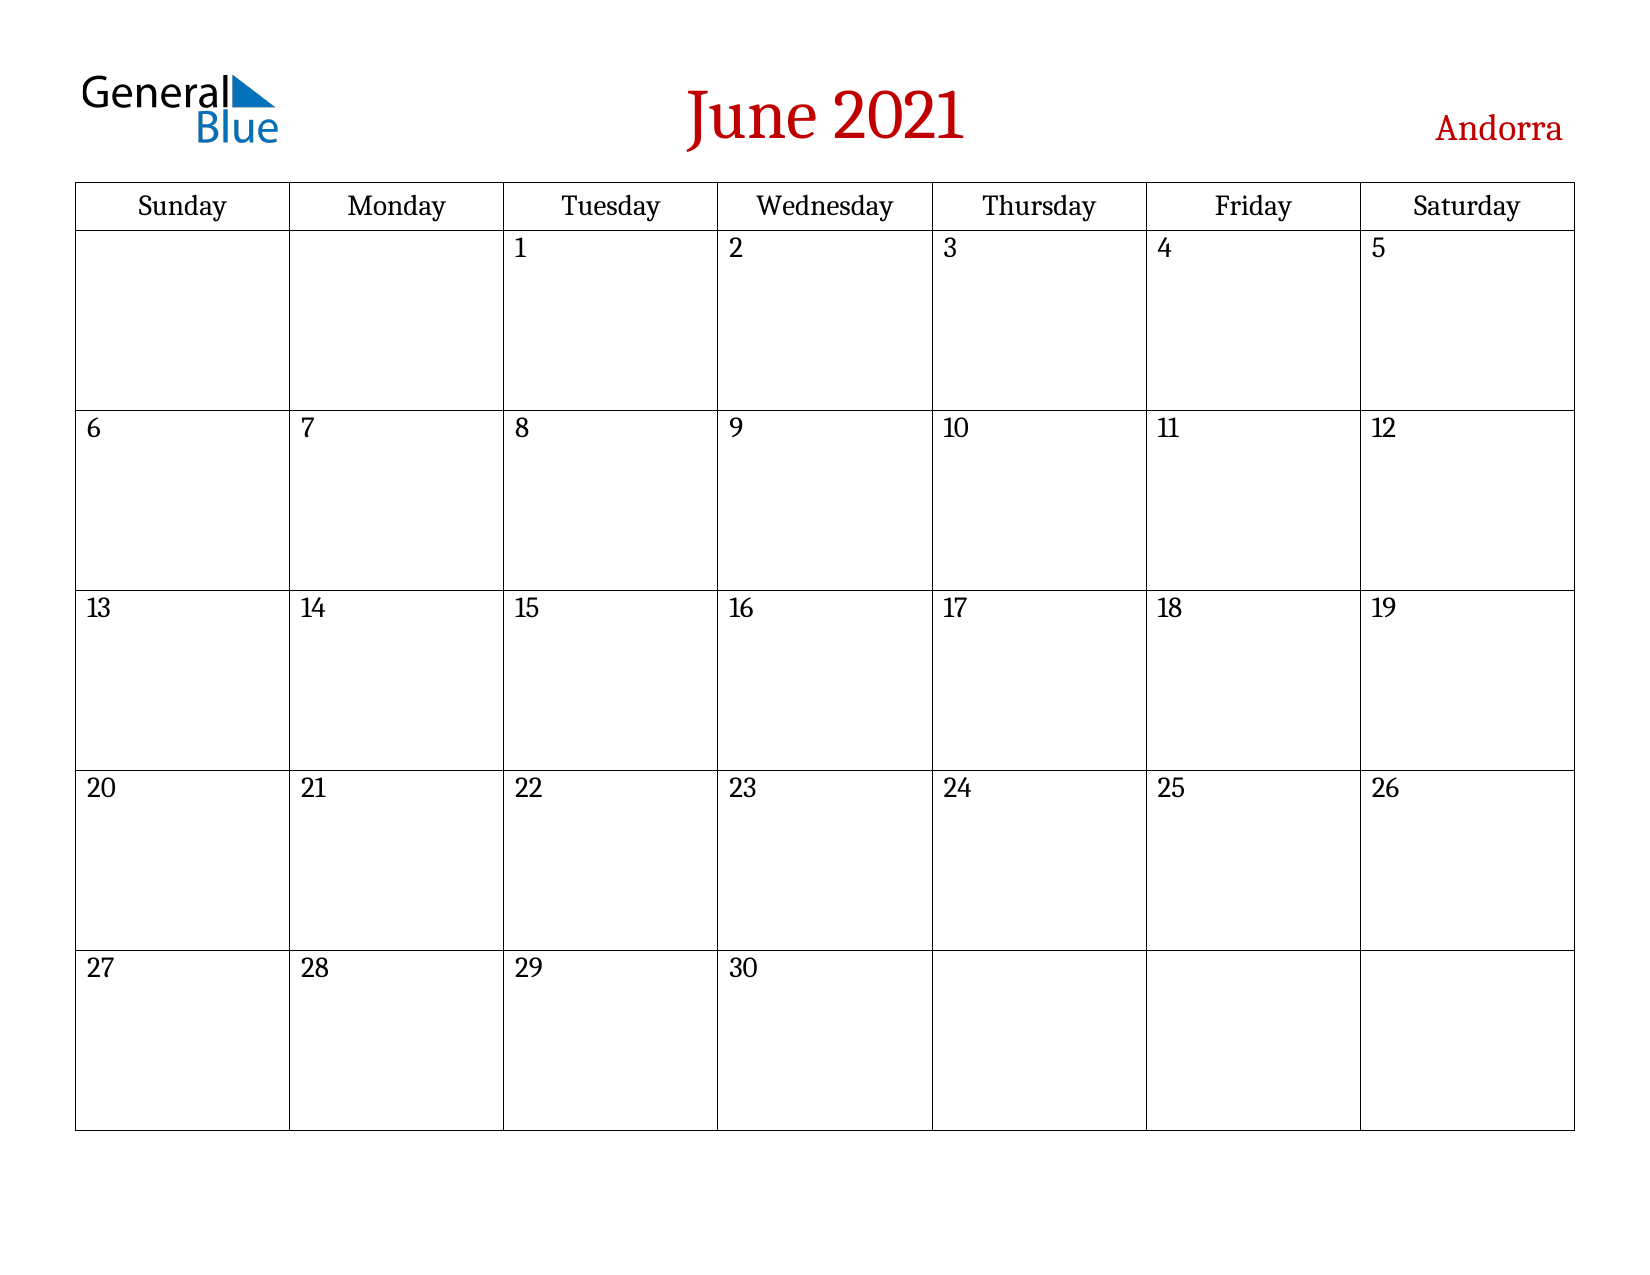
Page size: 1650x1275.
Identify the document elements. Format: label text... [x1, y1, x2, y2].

table_cell 24 [933, 771, 1146, 805]
table_cell 29 [504, 951, 717, 985]
table_cell [1147, 445, 1360, 590]
table_cell [718, 985, 932, 1130]
table_cell Friday [1147, 183, 1360, 230]
table_cell [76, 985, 289, 1130]
table_cell [1361, 265, 1574, 410]
table_cell 5 [1361, 231, 1574, 264]
table_cell [504, 265, 717, 410]
table_cell [290, 625, 503, 770]
table_cell [76, 265, 289, 410]
table_cell 26 [1361, 771, 1574, 805]
table_cell [933, 625, 1146, 770]
table_cell 2 [718, 231, 932, 264]
table_header June 2021 [504, 75, 1146, 182]
table_cell [1361, 985, 1574, 1130]
table_cell 20 [76, 771, 289, 805]
table_cell Thursday [933, 183, 1146, 230]
table_cell [1147, 985, 1360, 1130]
table_cell 14 [290, 591, 503, 625]
table_cell 8 [504, 411, 717, 444]
table_cell [1147, 805, 1360, 950]
table_cell [1147, 625, 1360, 770]
table_cell Monday [290, 183, 503, 230]
table_header Andorra [1146, 75, 1574, 182]
table_cell [290, 265, 503, 410]
table_cell [290, 985, 503, 1130]
table_cell [290, 231, 503, 264]
table_cell [718, 445, 932, 590]
table_cell 9 [718, 411, 932, 444]
table_cell [1147, 265, 1360, 410]
table_cell 30 [718, 951, 932, 985]
table_cell [76, 805, 289, 950]
table_cell [76, 445, 289, 590]
table_header [76, 75, 503, 182]
table_cell 28 [290, 951, 503, 985]
table_cell 10 [933, 411, 1146, 444]
table_cell 27 [76, 951, 289, 985]
table_cell [933, 445, 1146, 590]
table_cell 3 [933, 231, 1146, 264]
table_cell 16 [718, 591, 932, 625]
table_cell 1 [504, 231, 717, 264]
table_cell 25 [1147, 771, 1360, 805]
table_cell 21 [290, 771, 503, 805]
table_cell [1361, 805, 1574, 950]
table_cell [504, 445, 717, 590]
table_cell [1361, 445, 1574, 590]
table_cell [933, 805, 1146, 950]
table_cell [1361, 951, 1574, 985]
table_cell 7 [290, 411, 503, 444]
table_cell 6 [76, 411, 289, 444]
table_cell [933, 265, 1146, 410]
table_cell [1361, 625, 1574, 770]
table_cell 17 [933, 591, 1146, 625]
table_cell 18 [1147, 591, 1360, 625]
table_cell 22 [504, 771, 717, 805]
table_cell [718, 805, 932, 950]
table_cell [718, 625, 932, 770]
table_cell 23 [718, 771, 932, 805]
picture [82, 75, 278, 143]
table_cell 4 [1147, 231, 1360, 264]
table_cell 11 [1147, 411, 1360, 444]
table_cell 15 [504, 591, 717, 625]
table_cell 12 [1361, 411, 1574, 444]
table_cell [933, 985, 1146, 1130]
table_cell [504, 805, 717, 950]
table_cell 13 [76, 591, 289, 625]
table_cell [290, 445, 503, 590]
table_cell [76, 625, 289, 770]
table_cell Saturday [1361, 183, 1574, 230]
table_cell [933, 951, 1146, 985]
table_cell Sunday [76, 183, 289, 230]
table_cell [504, 985, 717, 1130]
table_cell [290, 805, 503, 950]
table_cell [718, 265, 932, 410]
table_cell [76, 231, 289, 264]
table_cell [504, 625, 717, 770]
table_cell Wednesday [718, 183, 932, 230]
table_cell [1147, 951, 1360, 985]
table_cell Tuesday [504, 183, 717, 230]
table_cell 19 [1361, 591, 1574, 625]
